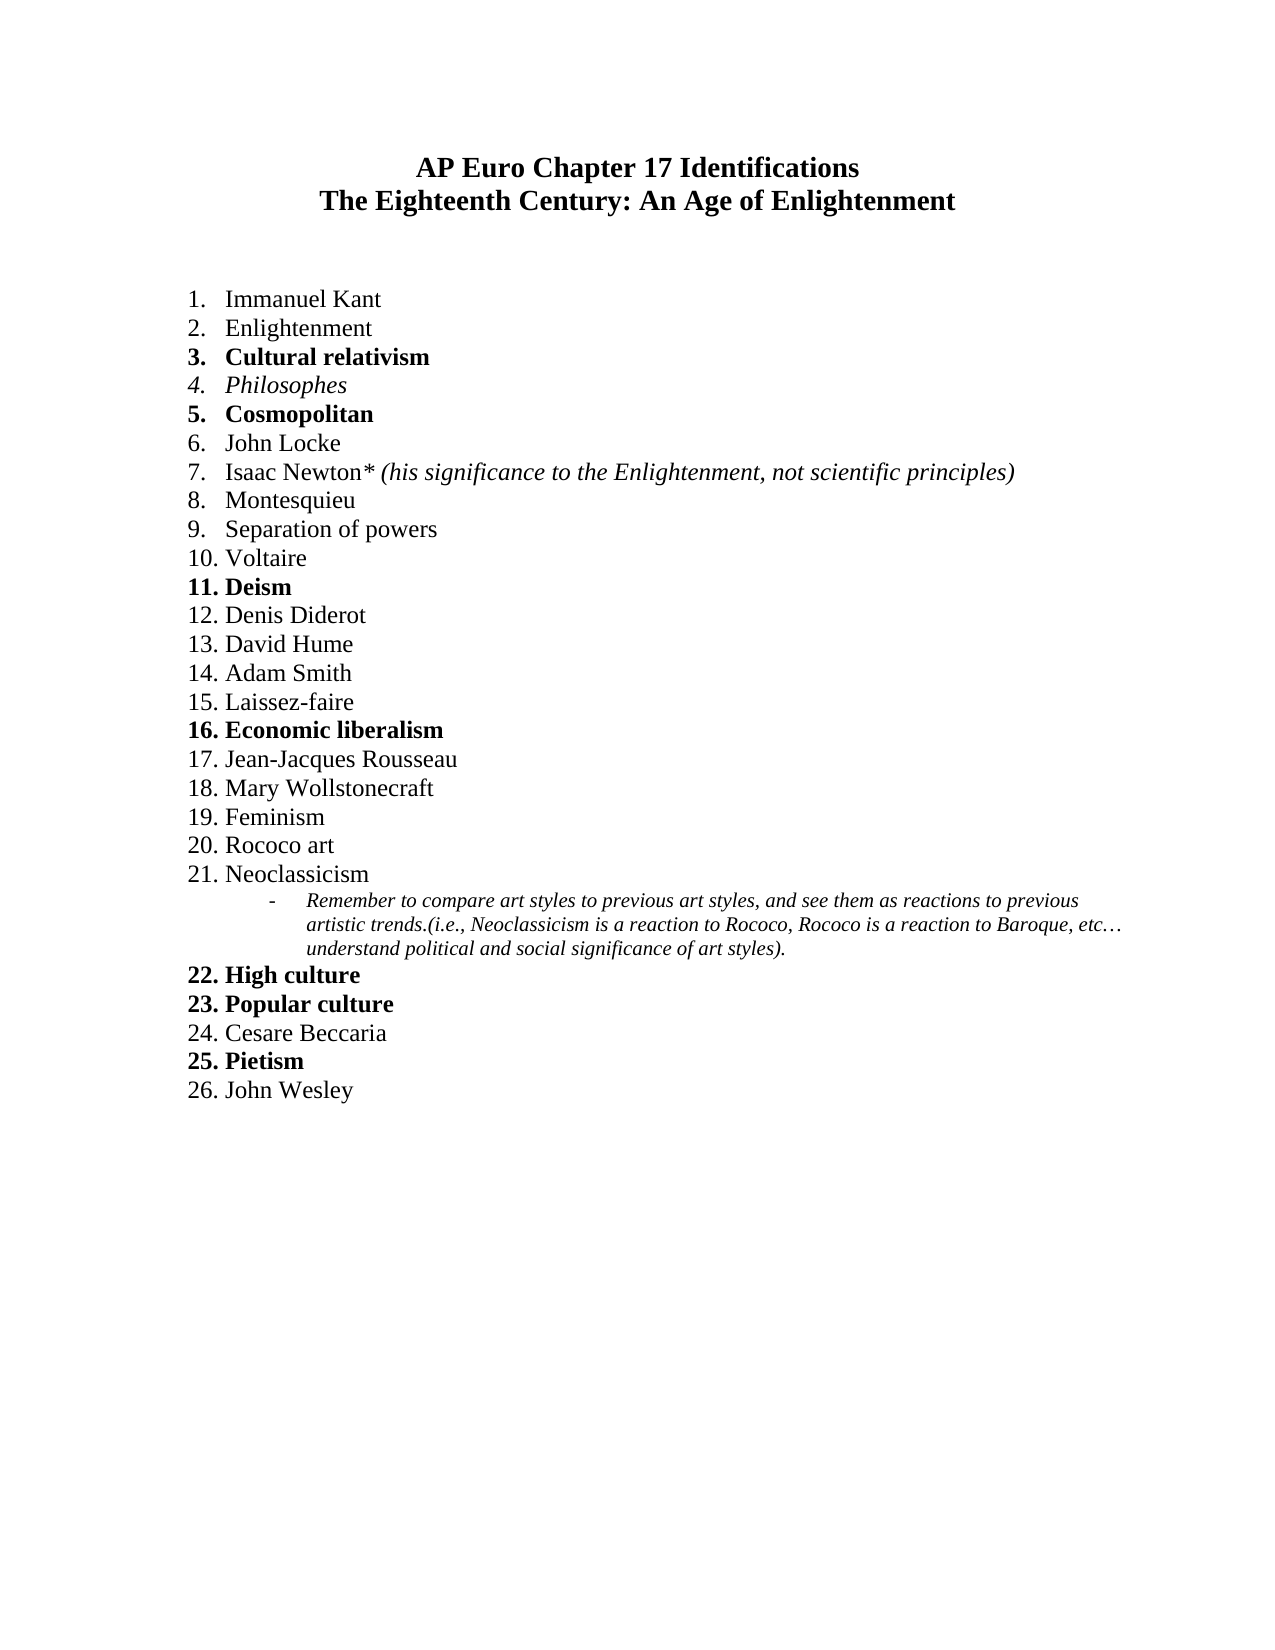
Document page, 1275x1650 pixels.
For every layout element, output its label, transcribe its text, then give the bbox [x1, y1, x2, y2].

list Voltaire [187, 543, 1125, 572]
list David Hume [187, 629, 1125, 658]
text AP Euro Chapter 17 Identifications [150, 150, 1125, 183]
list High culture [187, 960, 1125, 989]
list Cesare Beccaria [187, 1018, 1125, 1046]
list Immanuel Kant [187, 284, 1125, 313]
list Deism [187, 572, 1125, 600]
list Rococo art [187, 830, 1125, 859]
list Neoclassicism [187, 859, 1125, 888]
list John Locke [187, 428, 1125, 457]
list Cultural relativism [187, 342, 1125, 370]
list Jean-Jacques Rousseau [187, 744, 1125, 773]
list Pietism [187, 1046, 1125, 1075]
list Laissez-faire [187, 687, 1125, 715]
list Feminism [187, 802, 1125, 830]
list Philosophes [187, 370, 1125, 399]
list Cosmopolitan [187, 399, 1125, 428]
list Separation of powers [187, 514, 1125, 543]
list Denis Diderot [187, 600, 1125, 629]
list Popular culture [187, 989, 1125, 1018]
list Economic liberalism [187, 715, 1125, 744]
list Isaac Newton* (his significance to the Enlightenment, not scientific principles) [187, 457, 1125, 485]
list Montesquieu [187, 485, 1125, 514]
list Remember to compare art styles to previous art styles, and see them as reactions to previous artistic trends.(i.e., Neoclassicism is a reaction to Rococo, Rococo is a reaction to Baroque, etc… understand political and social significance of art styles). [269, 888, 1125, 960]
list Enlightenment [187, 313, 1125, 342]
list Mary Wollstonecraft [187, 773, 1125, 802]
list Adam Smith [187, 658, 1125, 687]
text The Eighteenth Century: An Age of Enlightenment [150, 183, 1125, 217]
list John Wesley [187, 1075, 1125, 1104]
